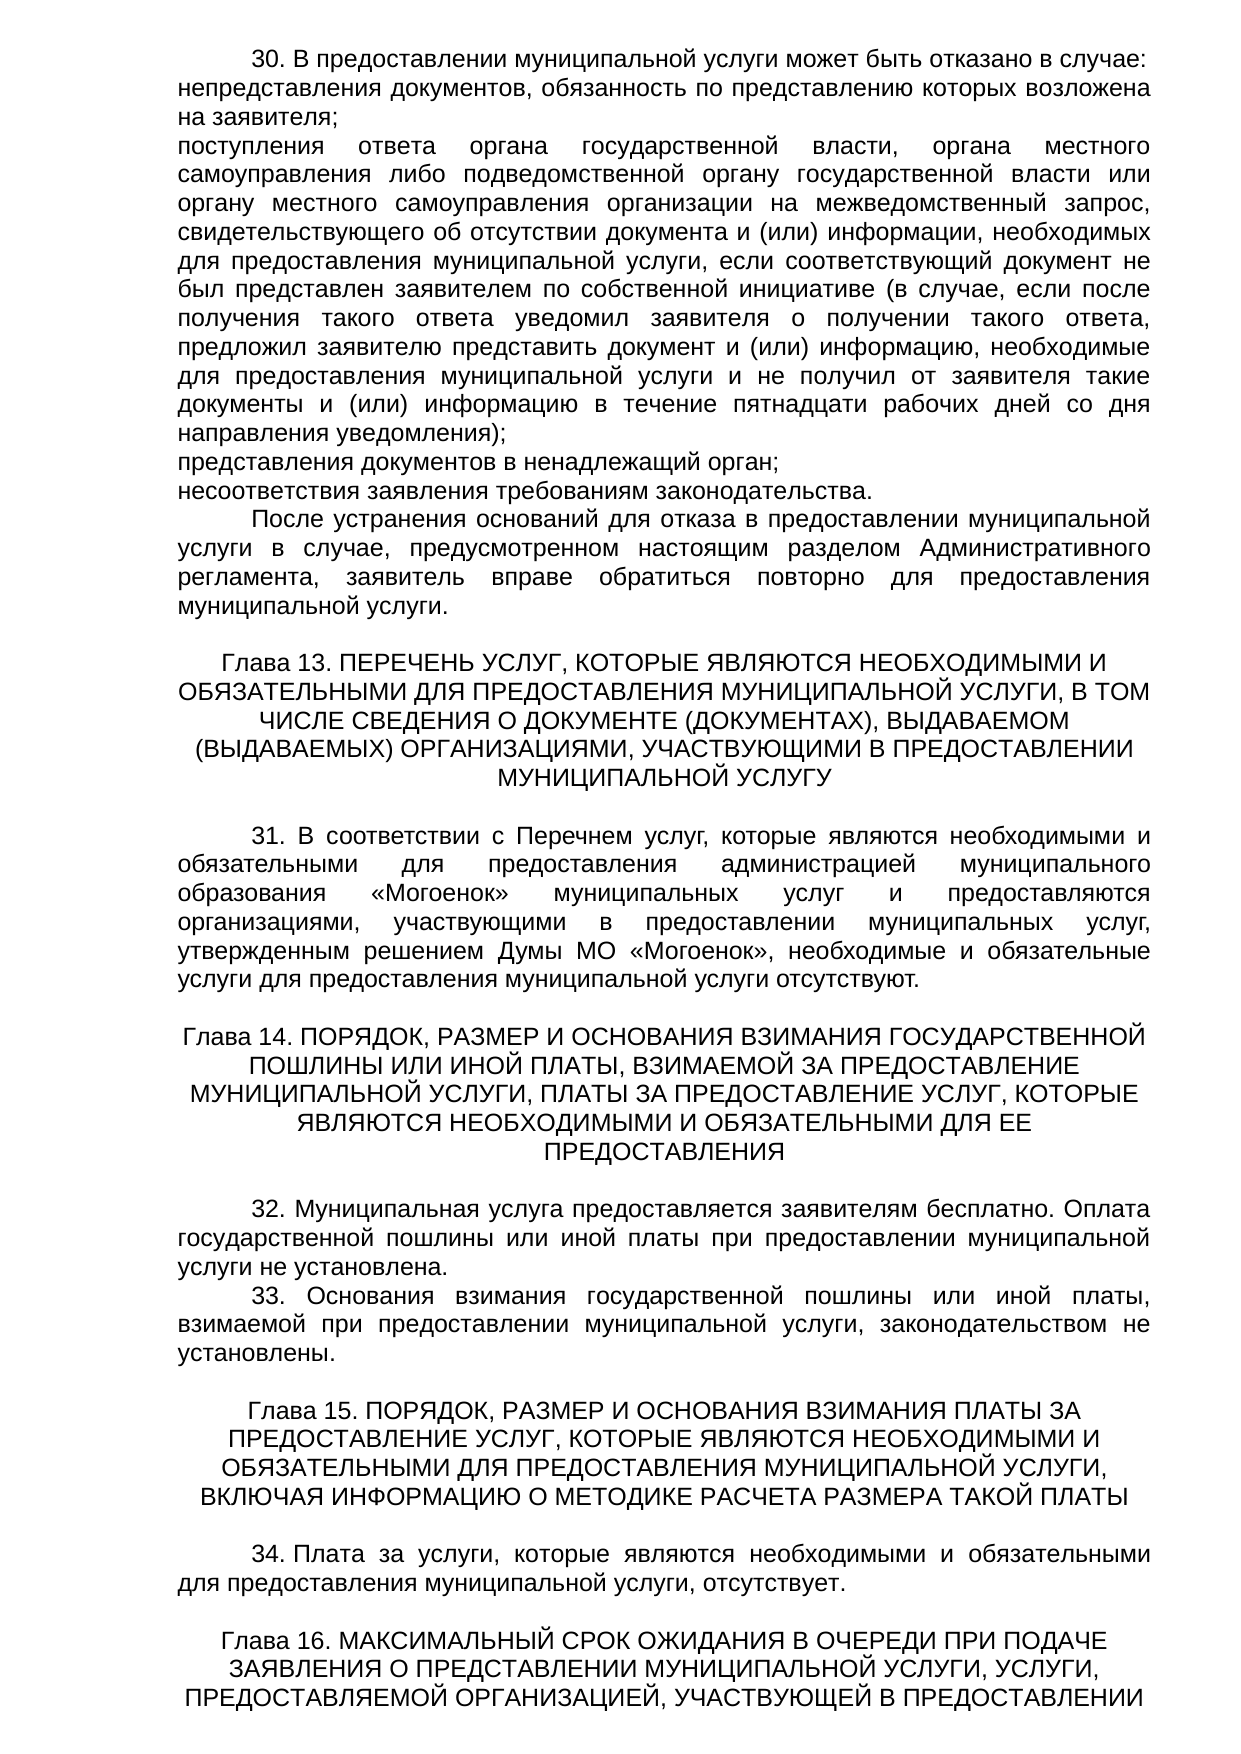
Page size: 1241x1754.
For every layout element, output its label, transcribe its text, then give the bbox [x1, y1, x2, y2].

text 33. Основания взимания государственной пошлины или иной платы, взимаемой при предоставлении муниципальной услуги, законодательством не установлены. [177, 1281, 1152, 1367]
list поступления ответа органа государственной власти, органа местного самоуправления либо подведомственной органу государственной власти или органу местного самоуправления организации на межведомственный запрос, свидетельствующего об отсутствии документа и (или) информации, необходимых для предоставления муниципальной услуги, если соответствующий документ не был представлен заявителем по собственной инициативе (в случае, если после получения такого ответа уведомил заявителя о получении такого ответа, предложил заявителю представить документ и (или) информацию, необходимые для предоставления муниципальной услуги и не получил от заявителя такие документы и (или) информацию в течение пятнадцати рабочих дней со дня направления уведомления); [177, 131, 1152, 447]
text Глава 15. ПОРЯДОК, РАЗМЕР И ОСНОВАНИЯ ВЗИМАНИЯ ПЛАТЫ ЗА ПРЕДОСТАВЛЕНИЕ УСЛУГ, КОТОРЫЕ ЯВЛЯЮТСЯ НЕОБХОДИМЫМИ И ОБЯЗАТЕЛЬНЫМИ ДЛЯ ПРЕДОСТАВЛЕНИЯ МУНИЦИПАЛЬНОЙ УСЛУГИ, ВКЛЮЧАЯ ИНФОРМАЦИЮ О МЕТОДИКЕ РАСЧЕТА РАЗМЕРА ТАКОЙ ПЛАТЫ [177, 1396, 1152, 1511]
text 31. В соответствии с Перечнем услуг, которые являются необходимыми и обязательными для предоставления администрацией муниципального образования «Могоенок» муниципальных услуг и предоставляются организациями, участвующими в предоставлении муниципальных услуг, утвержденным решением Думы МО «Могоенок», необходимые и обязательные услуги для предоставления муниципальной услуги отсутствуют. [177, 821, 1152, 993]
list непредставления документов, обязанность по представлению которых возложена на заявителя; [177, 73, 1152, 131]
text 30. В предоставлении муниципальной услуги может быть отказано в случае: [177, 44, 1152, 73]
text Глава 13. ПЕРЕЧЕНЬ УСЛУГ, КОТОРЫЕ ЯВЛЯЮТСЯ НЕОБХОДИМЫМИ И ОБЯЗАТЕЛЬНЫМИ ДЛЯ ПРЕДОСТАВЛЕНИЯ МУНИЦИПАЛЬНОЙ УСЛУГИ, В ТОМ ЧИСЛЕ СВЕДЕНИЯ О ДОКУМЕНТЕ (ДОКУМЕНТАХ), ВЫДАВАЕМОМ (ВЫДАВАЕМЫХ) ОРГАНИЗАЦИЯМИ, УЧАСТВУЮЩИМИ В ПРЕДОСТАВЛЕНИИ МУНИЦИПАЛЬНОЙ УСЛУГУ [177, 648, 1152, 792]
text 32. Муниципальная услуга предоставляется заявителям бесплатно. Оплата государственной пошлины или иной платы при предоставлении муниципальной услуги не установлена. [177, 1194, 1152, 1281]
list представления документов в ненадлежащий орган; [177, 447, 1152, 476]
text 34. Плата за услуги, которые являются необходимыми и обязательными для предоставления муниципальной услуги, отсутствует. [177, 1539, 1152, 1597]
text После устранения оснований для отказа в предоставлении муниципальной услуги в случае, предусмотренном настоящим разделом Административного регламента, заявитель вправе обратиться повторно для предоставления муниципальной услуги. [177, 504, 1152, 619]
list несоответствия заявления требованиям законодательства. [177, 476, 1152, 504]
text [177, 1626, 1152, 1712]
text Глава 14. ПОРЯДОК, РАЗМЕР И ОСНОВАНИЯ ВЗИМАНИЯ ГОСУДАРСТВЕННОЙ ПОШЛИНЫ ИЛИ ИНОЙ ПЛАТЫ, ВЗИМАЕМОЙ ЗА ПРЕДОСТАВЛЕНИЕ МУНИЦИПАЛЬНОЙ УСЛУГИ, ПЛАТЫ ЗА ПРЕДОСТАВЛЕНИЕ УСЛУГ, КОТОРЫЕ ЯВЛЯЮТСЯ НЕОБХОДИМЫМИ И ОБЯЗАТЕЛЬНЫМИ ДЛЯ ЕЕ ПРЕДОСТАВЛЕНИЯ [177, 1022, 1152, 1166]
